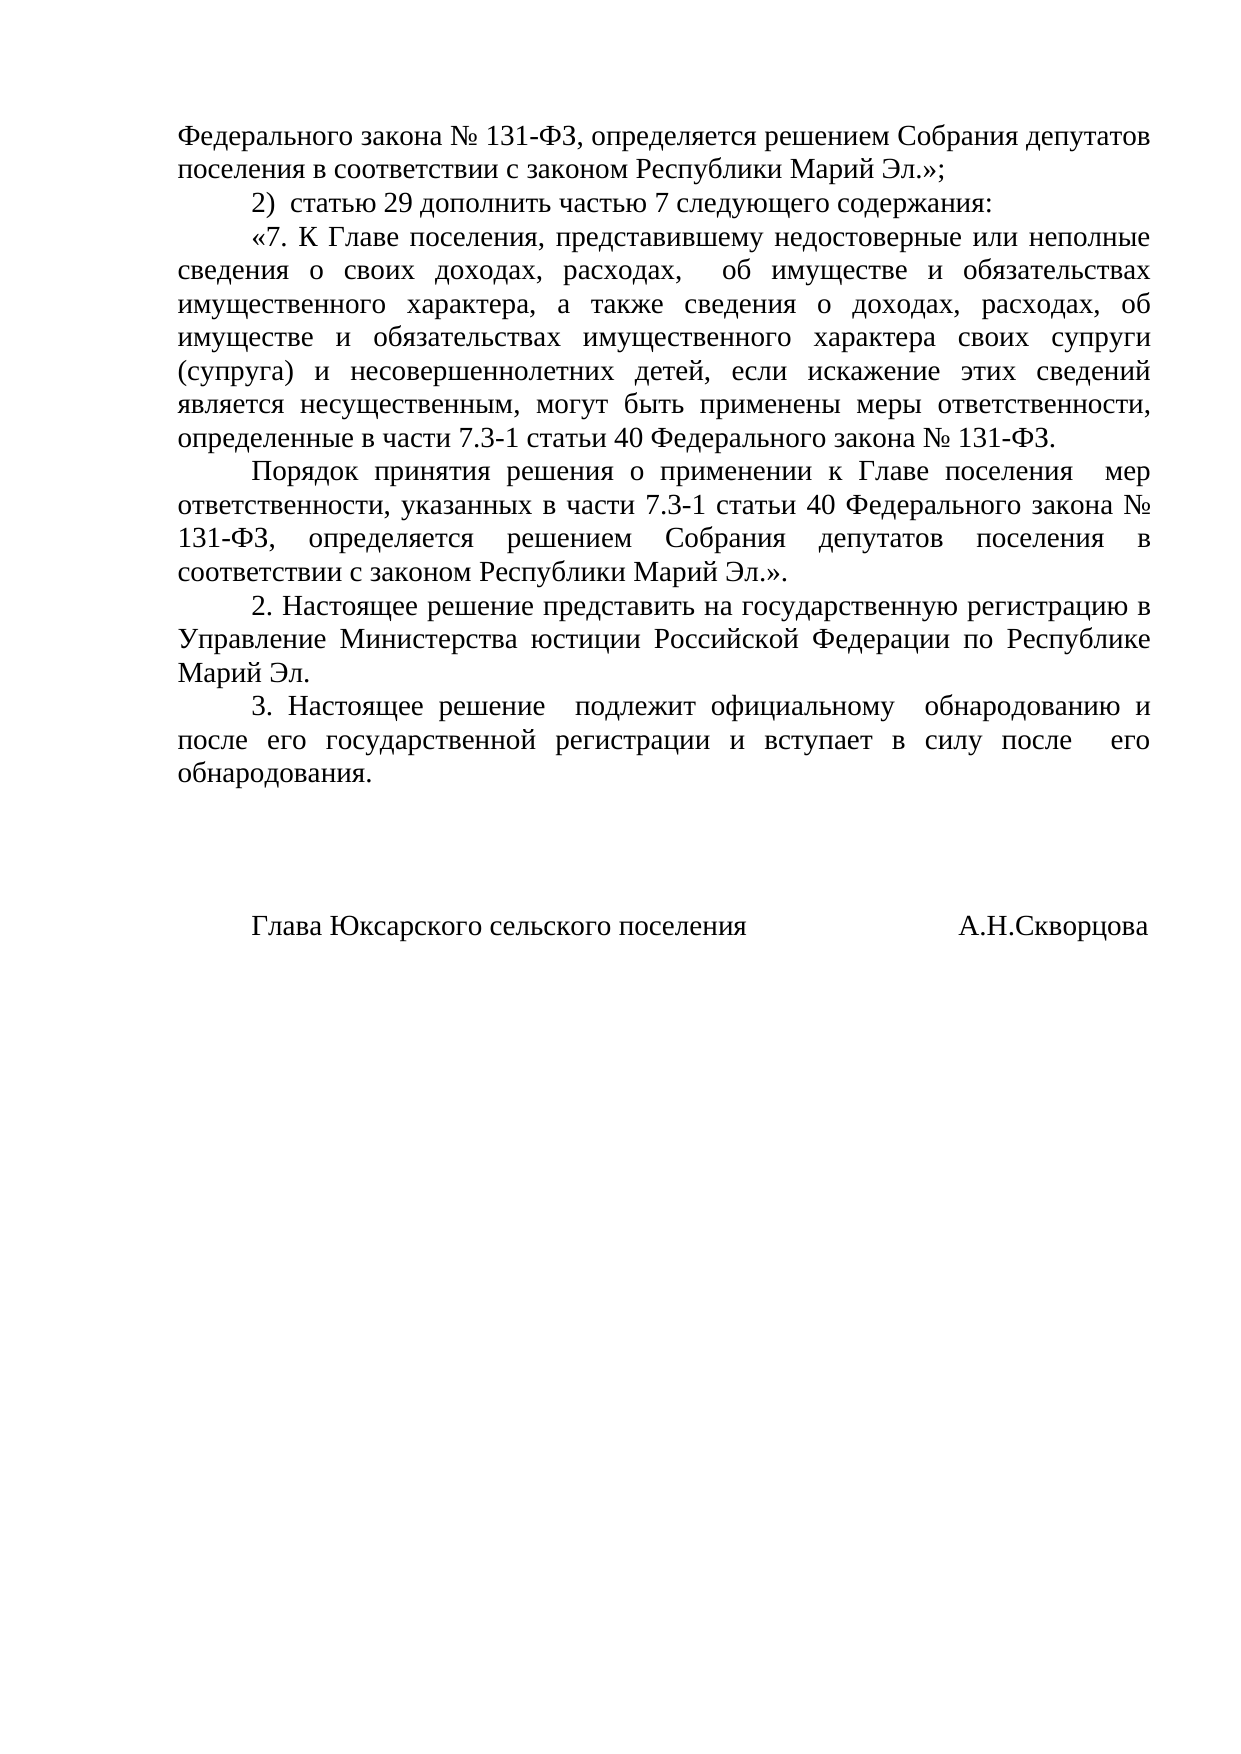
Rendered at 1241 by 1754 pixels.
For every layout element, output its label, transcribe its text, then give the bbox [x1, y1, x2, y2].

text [177, 118, 1152, 185]
text Глава Юксарского сельского поселения А.Н.Скворцова [177, 908, 1152, 941]
text «7. К Главе поселения, представившему недостоверные или неполные сведения о своих доходах, расходах, об имуществе и обязательствах имущественного характера, а также сведения о доходах, расходах, об имуществе и обязательствах имущественного характера своих супруги (супруга) и несовершеннолетних детей, если искажение этих сведений является несущественным, могут быть применены меры ответственности, определенные в части 7.3-1 статьи 40 Федерального закона № 131-ФЗ. [177, 219, 1152, 453]
text Порядок принятия решения о применении к Главе поселения мер ответственности, указанных в части 7.3-1 статьи 40 Федерального закона № 131-ФЗ, определяется решением Собрания депутатов поселения в соответствии с законом Республики Марий Эл.». [177, 453, 1152, 588]
text 3. Настоящее решение подлежит официальному обнародованию и после его государственной регистрации и вступает в силу после его обнародования. [177, 688, 1152, 789]
text 2) статью 29 дополнить частью 7 следующего содержания: [177, 185, 1152, 219]
text 2. Настоящее решение представить на государственную регистрацию в Управление Министерства юстиции Российской Федерации по Республике Марий Эл. [177, 588, 1152, 688]
